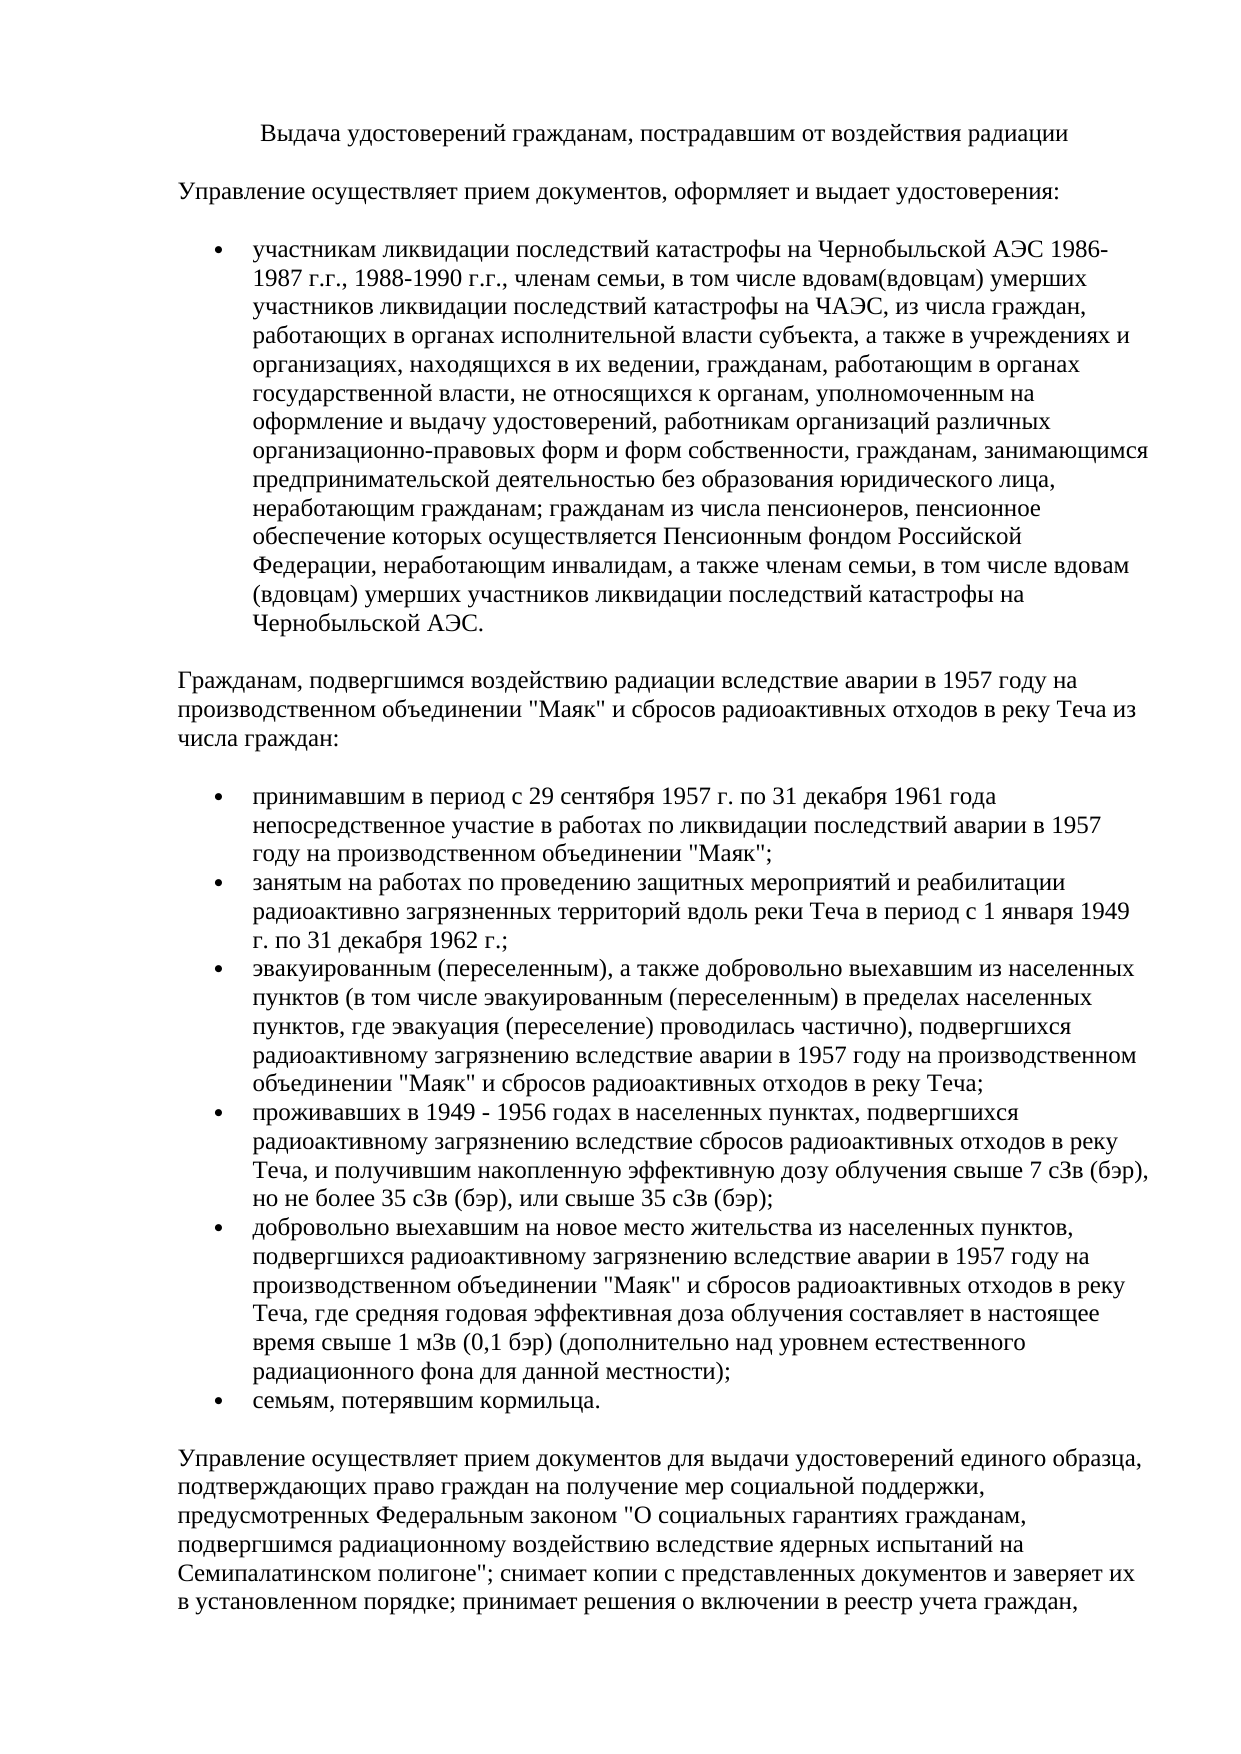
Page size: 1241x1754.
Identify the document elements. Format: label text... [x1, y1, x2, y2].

text Гражданам, подвергшимся воздействию радиации вследствие аварии в 1957 году на производственном объединении "Маяк" и сбросов радиоактивных отходов в реку Теча из числа граждан: [177, 666, 1152, 752]
list добровольно выехавшим на новое место жительства из населенных пунктов, подвергшихся радиоактивному загрязнению вследствие аварии в 1957 году на производственном объединении "Маяк" и сбросов радиоактивных отходов в реку Теча, где средняя годовая эффективная доза облучения составляет в настоящее время свыше 1 мЗв (0,1 бэр) (дополнительно над уровнем естественного радиационного фона для данной местности); [215, 1212, 1152, 1385]
list эвакуированным (переселенным), а также добровольно выехавшим из населенных пунктов (в том числе эвакуированным (переселенным) в пределах населенных пунктов, где эвакуация (переселение) проводилась частично), подвергшихся радиоактивному загрязнению вследствие аварии в 1957 году на производственном объединении "Маяк" и сбросов радиоактивных отходов в реку Теча; [215, 953, 1152, 1097]
list участникам ликвидации последствий катастрофы на Чернобыльской АЭС 1986-1987 г.г., 1988-1990 г.г., членам семьи, в том числе вдовам(вдовцам) умерших участников ликвидации последствий катастрофы на ЧАЭС, из числа граждан, работающих в органах исполнительной власти субъекта, а также в учреждениях и организациях, находящихся в их ведении, гражданам, работающим в органах государственной власти, не относящихся к органам, уполномоченным на оформление и выдачу удостоверений, работникам организаций различных организационно-правовых форм и форм собственности, гражданам, занимающимся предпринимательской деятельностью без образования юридического лица, неработающим гражданам; гражданам из числа пенсионеров, пенсионное обеспечение которых осуществляется Пенсионным фондом Российской Федерации, неработающим инвалидам, а также членам семьи, в том числе вдовам (вдовцам) умерших участников ликвидации последствий катастрофы на Чернобыльской АЭС. [215, 234, 1152, 636]
list занятым на работах по проведению защитных мероприятий и реабилитации радиоактивно загрязненных территорий вдоль реки Теча в период с 1 января 1949 г. по 31 декабря 1962 г.; [215, 867, 1152, 953]
list проживавших в 1949 - 1956 годах в населенных пунктах, подвергшихся радиоактивному загрязнению вследствие сбросов радиоактивных отходов в реку Теча, и получившим накопленную эффективную дозу облучения свыше 7 сЗв (бэр), но не более 35 сЗв (бэр), или свыше 35 сЗв (бэр); [215, 1097, 1152, 1212]
text Управление осуществляет прием документов, оформляет и выдает удостоверения: [177, 176, 1152, 205]
list принимавшим в период с 29 сентября 1957 г. по 31 декабря 1961 года непосредственное участие в работах по ликвидации последствий аварии в 1957 году на производственном объединении "Маяк"; [215, 781, 1152, 867]
list семьям, потерявшим кормильца. [215, 1385, 1152, 1413]
text Выдача удостоверений гражданам, пострадавшим от воздействия радиации [177, 118, 1152, 147]
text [177, 1443, 1152, 1615]
